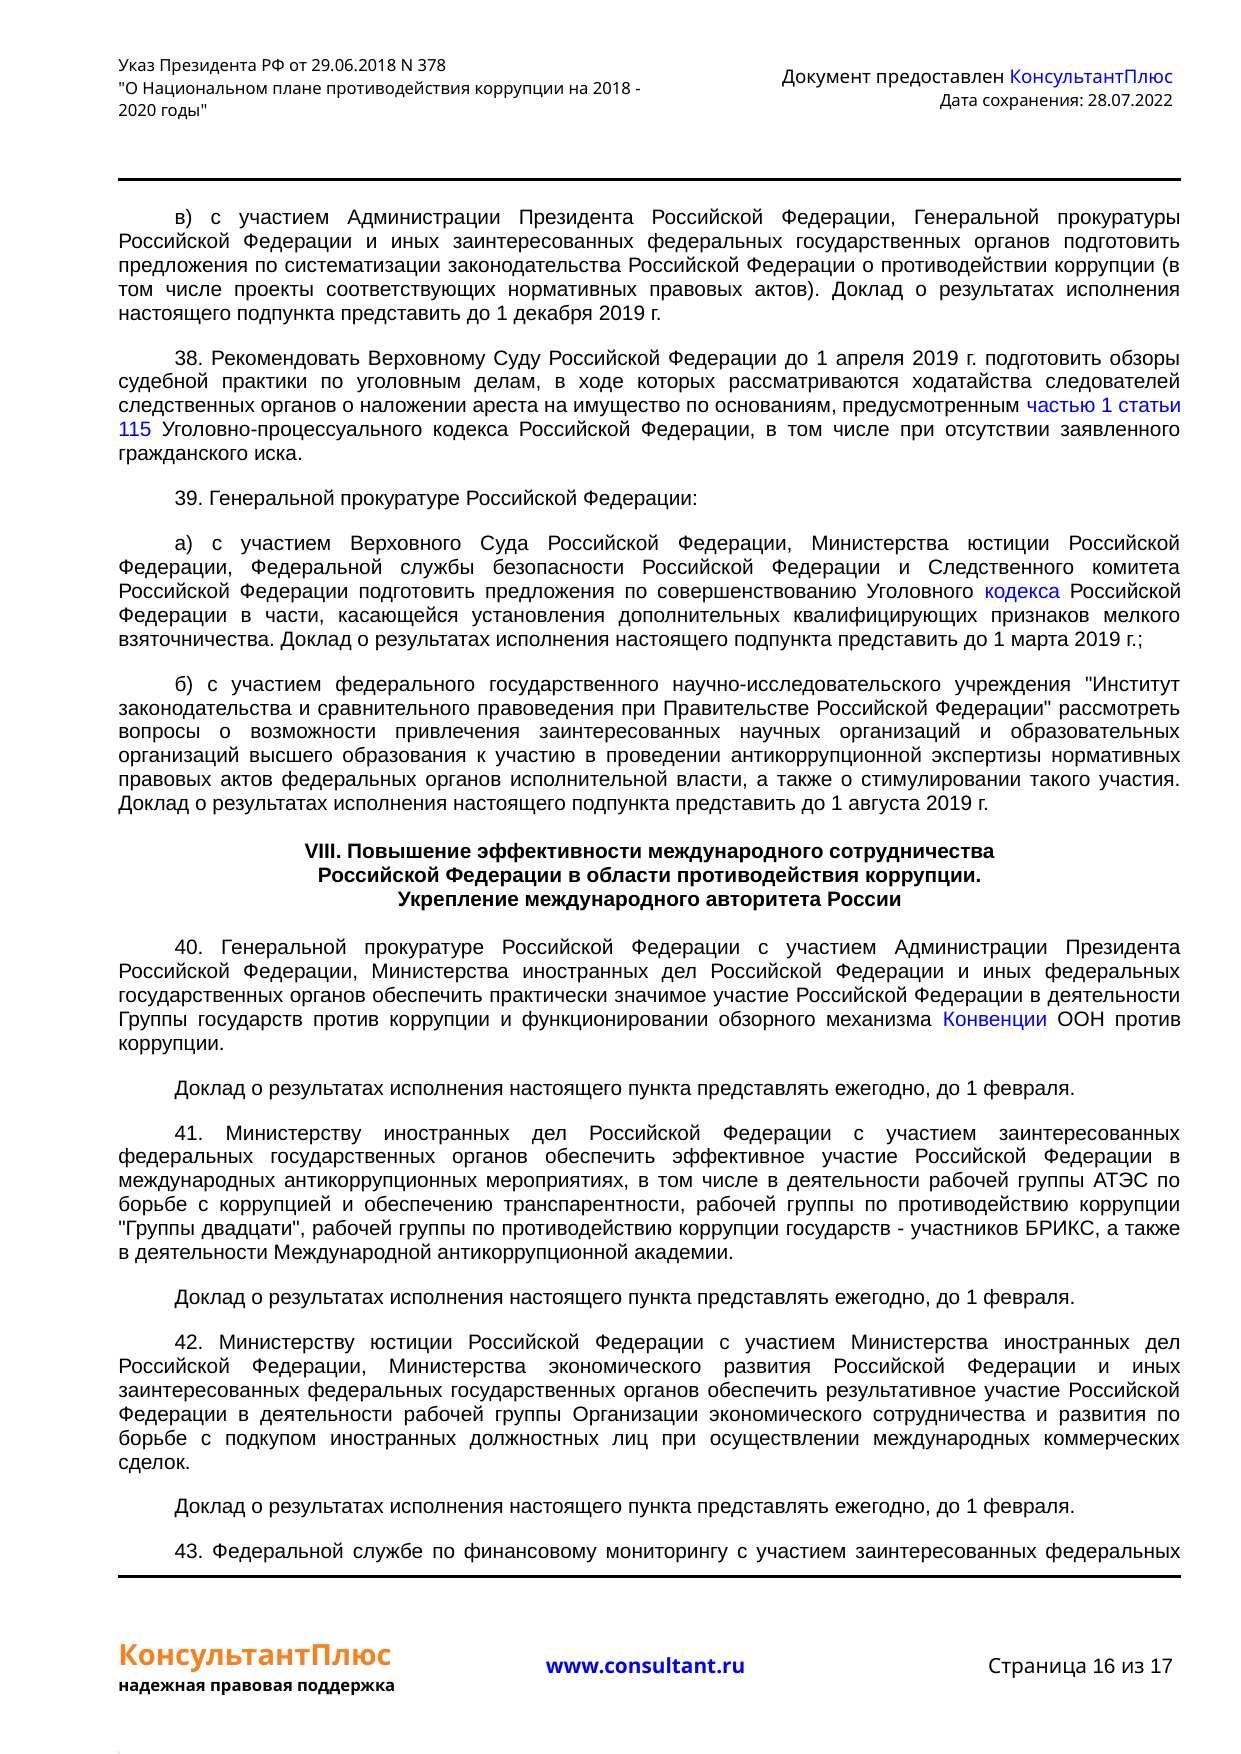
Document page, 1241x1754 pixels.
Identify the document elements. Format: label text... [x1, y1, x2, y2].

text а) с участием Верховного Суда Российской Федерации, Министерства юстиции Российской Федерации, Федеральной службы безопасности Российской Федерации и Следственного комитета Российской Федерации подготовить предложения по совершенствованию Уголовного кодекса Российской Федерации в части, касающейся установления дополнительных квалифицирующих признаков мелкого взяточничества. Доклад о результатах исполнения настоящего подпункта представить до 1 марта 2019 г.; [118, 531, 1181, 651]
title Укрепление международного авторитета России [118, 887, 1181, 911]
text Доклад о результатах исполнения настоящего пункта представлять ежегодно, до 1 февраля. [118, 1285, 1181, 1309]
text в) с участием Администрации Президента Российской Федерации, Генеральной прокуратуры Российской Федерации и иных заинтересованных федеральных государственных органов подготовить предложения по систематизации законодательства Российской Федерации о противодействии коррупции (в том числе проекты соответствующих нормативных правовых актов). Доклад о результатах исполнения настоящего подпункта представить до 1 декабря 2019 г. [118, 205, 1181, 324]
text Доклад о результатах исполнения настоящего пункта представлять ежегодно, до 1 февраля. [118, 1076, 1181, 1099]
text 40. Генеральной прокуратуре Российской Федерации с участием Администрации Президента Российской Федерации, Министерства иностранных дел Российской Федерации и иных федеральных государственных органов обеспечить практически значимое участие Российской Федерации в деятельности Группы государств против коррупции и функционировании обзорного механизма Конвенции ООН против коррупции. [118, 935, 1181, 1055]
text 38. Рекомендовать Верховному Суду Российской Федерации до 1 апреля 2019 г. подготовить обзоры судебной практики по уголовным делам, в ходе которых рассматриваются ходатайства следователей следственных органов о наложении ареста на имущество по основаниям, предусмотренным частью 1 статьи 115 Уголовно-процессуального кодекса Российской Федерации, в том числе при отсутствии заявленного гражданского иска. [118, 345, 1181, 465]
text Доклад о результатах исполнения настоящего пункта представлять ежегодно, до 1 февраля. [118, 1494, 1181, 1518]
text 42. Министерству юстиции Российской Федерации с участием Министерства иностранных дел Российской Федерации, Министерства экономического развития Российской Федерации и иных заинтересованных федеральных государственных органов обеспечить результативное участие Российской Федерации в деятельности рабочей группы Организации экономического сотрудничества и развития по борьбе с подкупом иностранных должностных лиц при осуществлении международных коммерческих сделок. [118, 1330, 1181, 1473]
text б) с участием федерального государственного научно-исследовательского учреждения "Институт законодательства и сравнительного правоведения при Правительстве Российской Федерации" рассмотреть вопросы о возможности привлечения заинтересованных научных организаций и образовательных организаций высшего образования к участию в проведении антикоррупционной экспертизы нормативных правовых актов федеральных органов исполнительной власти, а также о стимулировании такого участия. Доклад о результатах исполнения настоящего подпункта представить до 1 августа 2019 г. [118, 671, 1181, 815]
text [118, 1539, 1181, 1563]
text 39. Генеральной прокуратуре Российской Федерации: [118, 486, 1181, 510]
title VIII. Повышение эффективности международного сотрудничества [118, 839, 1181, 863]
text 41. Министерству иностранных дел Российской Федерации с участием заинтересованных федеральных государственных органов обеспечить эффективное участие Российской Федерации в международных антикоррупционных мероприятиях, в том числе в деятельности рабочей группы АТЭС по борьбе с коррупцией и обеспечению транспарентности, рабочей группы по противодействию коррупции "Группы двадцати", рабочей группы по противодействию коррупции государств - участников БРИКС, а также в деятельности Международной антикоррупционной академии. [118, 1120, 1181, 1264]
title Российской Федерации в области противодействия коррупции. [118, 863, 1181, 887]
